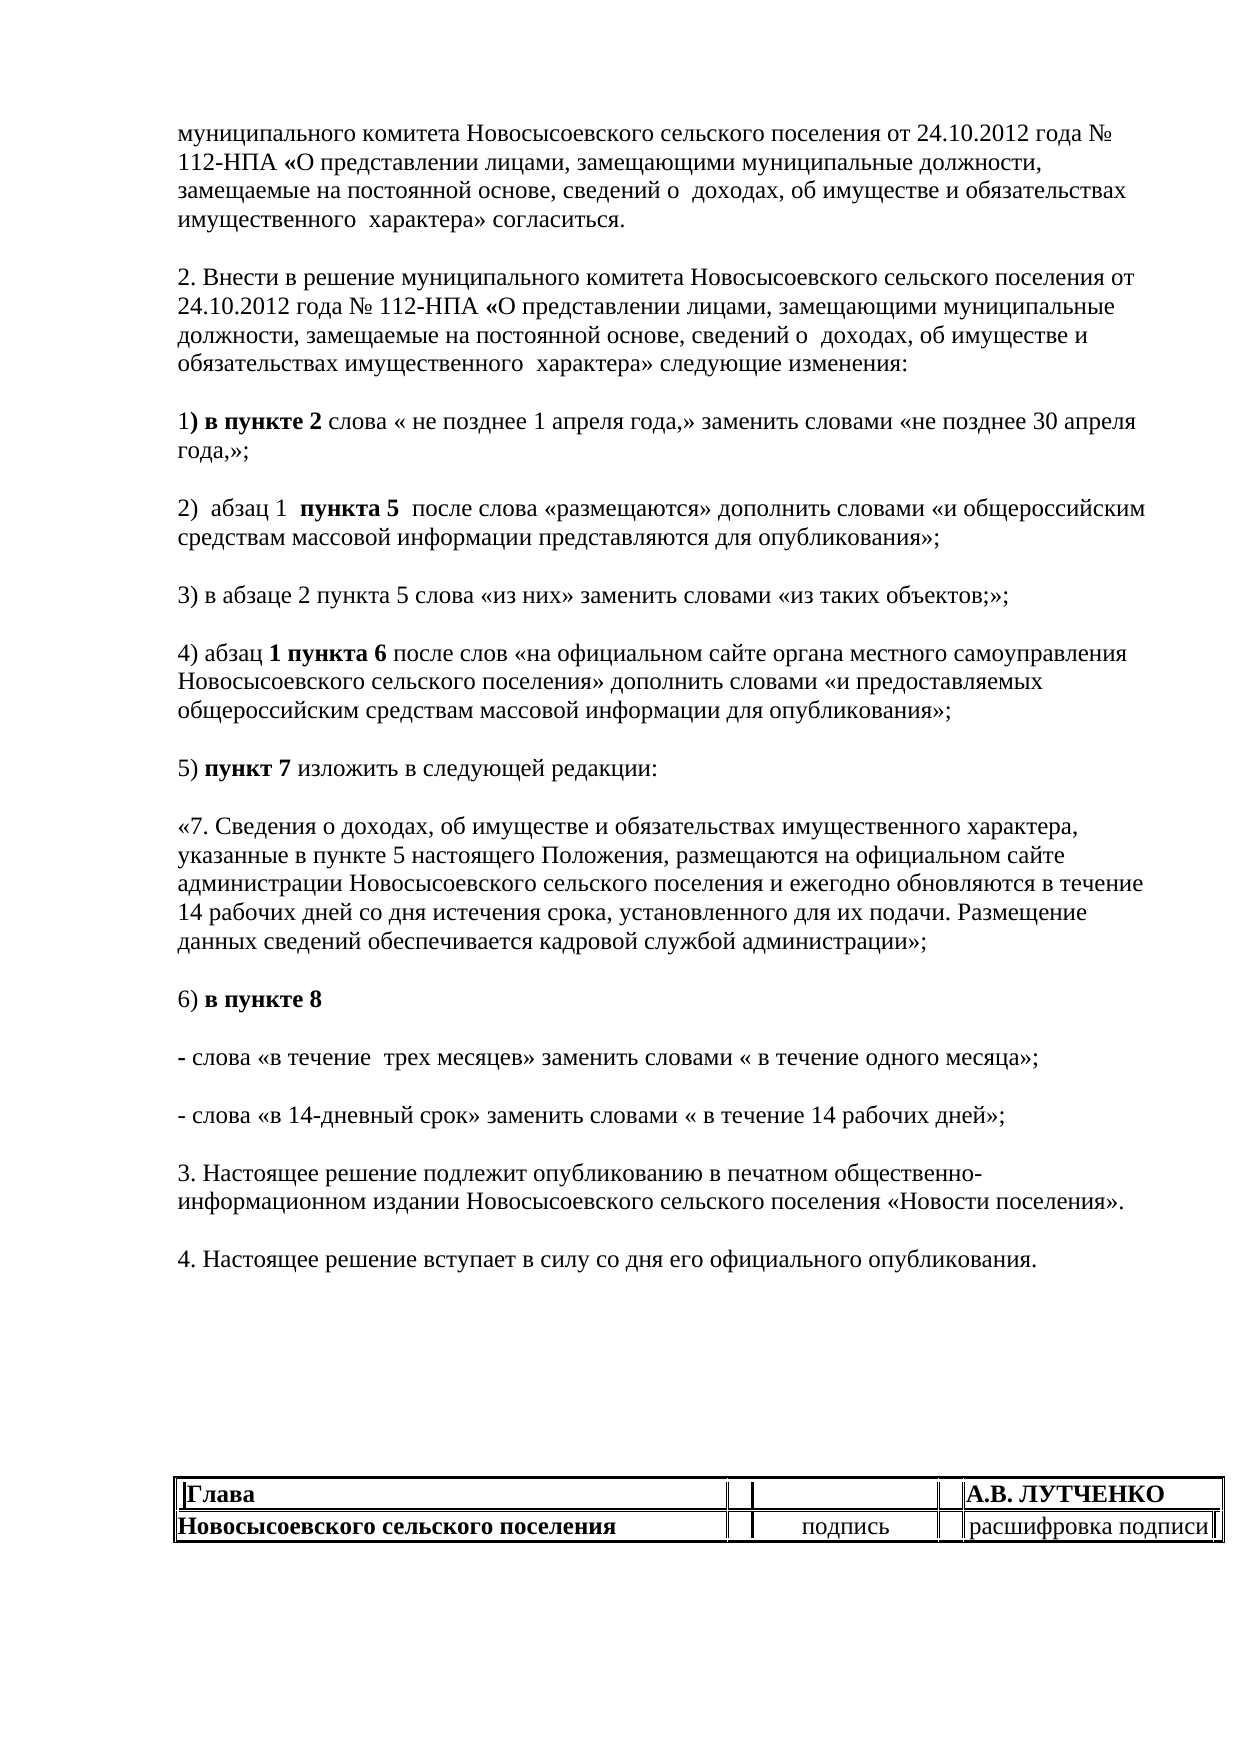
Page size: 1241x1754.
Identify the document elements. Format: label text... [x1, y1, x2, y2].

text 4) абзац 1 пункта 6 после слов «на официальном сайте органа местного самоуправления Новосысоевского сельского поселения» дополнить словами «и предоставляемых общероссийским средствам массовой информации для опубликования»; [177, 638, 1152, 724]
text 2) абзац 1 пункта 5 после слова «размещаются» дополнить словами «и общероссийским средствам массовой информации представляются для опубликования»; [177, 493, 1152, 551]
table_header [177, 1479, 184, 1508]
text «7. Сведения о доходах, об имуществе и обязательствах имущественного характера, указанные в пункте 5 настоящего Положения, размещаются на официальном сайте администрации Новосысоевского сельского поселения и ежегодно обновляются в течение 14 рабочих дней со дня истечения срока, установленного для их подачи. Размещение данных сведений обеспечивается кадровой службой администрации»; [177, 811, 1152, 955]
table_header [939, 1479, 963, 1508]
text 6) в пункте 8 [177, 984, 1152, 1013]
text 3. Настоящее решение подлежит опубликованию в печатном общественно-информационном издании Новосысоевского сельского поселения «Новости поселения». [177, 1158, 1152, 1215]
text 5) пункт 7 изложить в следующей редакции: [177, 753, 1152, 782]
table_cell [939, 1512, 963, 1540]
text 2. Внести в решение муниципального комитета Новосысоевского сельского поселения от 24.10.2012 года № 112-НПА «О представлении лицами, замещающими муниципальные должности, замещаемые на постоянной основе, сведений о доходах, об имуществе и обязательствах имущественного характера» следующие изменения: [177, 262, 1152, 377]
text 1) в пункте 2 слова « не позднее 1 апреля года,» заменить словами «не позднее 30 апреля года,»; [177, 406, 1152, 464]
text 3) в абзаце 2 пункта 5 слова «из них» заменить словами «из таких объектов;»; [177, 580, 1152, 608]
table_cell Новосысоевского сельского поселения [177, 1508, 727, 1540]
table_cell расшифровка подписи [964, 1510, 1214, 1540]
table_header Глава [184, 1479, 727, 1508]
text - слова «в 14-дневный срок» заменить словами « в течение 14 рабочих дней»; [177, 1100, 1152, 1128]
table_cell [728, 1512, 752, 1540]
table_header [728, 1479, 752, 1508]
table_cell подпись [752, 1512, 939, 1540]
table_header [752, 1479, 939, 1508]
text 4. Настоящее решение вступает в силу со дня его официального опубликования. [177, 1244, 1152, 1273]
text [177, 118, 1152, 233]
text - слова «в течение трех месяцев» заменить словами « в течение одного месяца»; [177, 1042, 1152, 1071]
table_cell [1214, 1508, 1222, 1540]
table_header А.В. ЛУТЧЕНКО [964, 1479, 1222, 1508]
